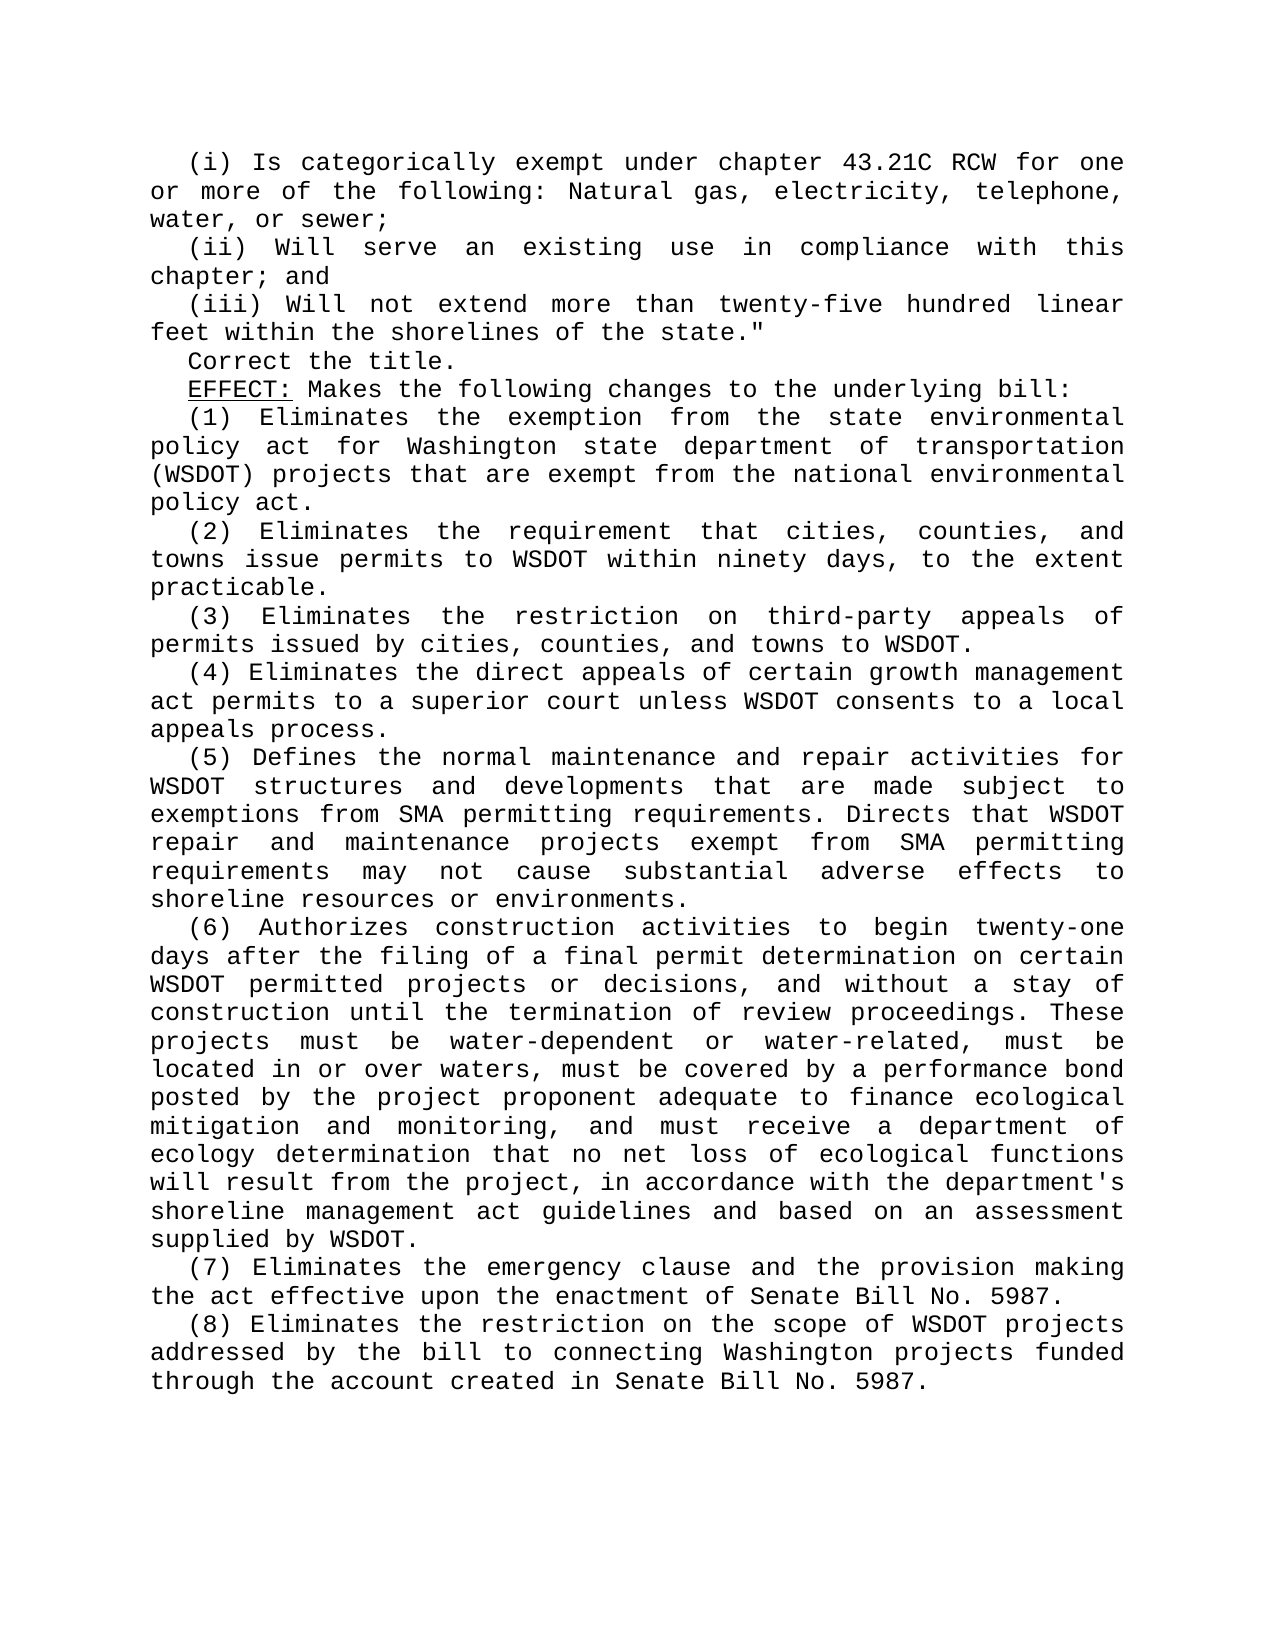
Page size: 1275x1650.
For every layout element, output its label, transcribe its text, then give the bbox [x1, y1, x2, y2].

text EFFECT: Makes the following changes to the underlying bill: [150, 377, 1125, 405]
text Correct the title. [150, 348, 1125, 377]
text (4) Eliminates the direct appeals of certain growth management act permits to a superior court unless WSDOT consents to a local appeals process. [150, 660, 1125, 745]
text (ii) Will serve an existing use in compliance with this chapter; and [150, 235, 1125, 292]
text (iii) Will not extend more than twenty-five hundred linear feet within the shorelines of the state." [150, 292, 1125, 348]
text (7) Eliminates the emergency clause and the provision making the act effective upon the enactment of Senate Bill No. 5987. [150, 1255, 1125, 1312]
text (5) Defines the normal maintenance and repair activities for WSDOT structures and developments that are made subject to exemptions from SMA permitting requirements. Directs that WSDOT repair and maintenance projects exempt from SMA permitting requirements may not cause substantial adverse effects to shoreline resources or environments. [150, 745, 1125, 915]
text (3) Eliminates the restriction on third-party appeals of permits issued by cities, counties, and towns to WSDOT. [150, 603, 1125, 660]
text (2) Eliminates the requirement that cities, counties, and towns issue permits to WSDOT within ninety days, to the extent practicable. [150, 518, 1125, 603]
text (8) Eliminates the restriction on the scope of WSDOT projects addressed by the bill to connecting Washington projects funded through the account created in Senate Bill No. 5987. [150, 1312, 1125, 1397]
text (1) Eliminates the exemption from the state environmental policy act for Washington state department of transportation (WSDOT) projects that are exempt from the national environmental policy act. [150, 405, 1125, 518]
text (i) Is categorically exempt under chapter 43.21C RCW for one or more of the following: Natural gas, electricity, telephone, water, or sewer; [150, 150, 1125, 235]
text (6) Authorizes construction activities to begin twenty-one days after the filing of a final permit determination on certain WSDOT permitted projects or decisions, and without a stay of construction until the termination of review proceedings. These projects must be water-dependent or water-related, must be located in or over waters, must be covered by a performance bond posted by the project proponent adequate to finance ecological mitigation and monitoring, and must receive a department of ecology determination that no net loss of ecological functions will result from the project, in accordance with the department's shoreline management act guidelines and based on an assessment supplied by WSDOT. [150, 915, 1125, 1255]
